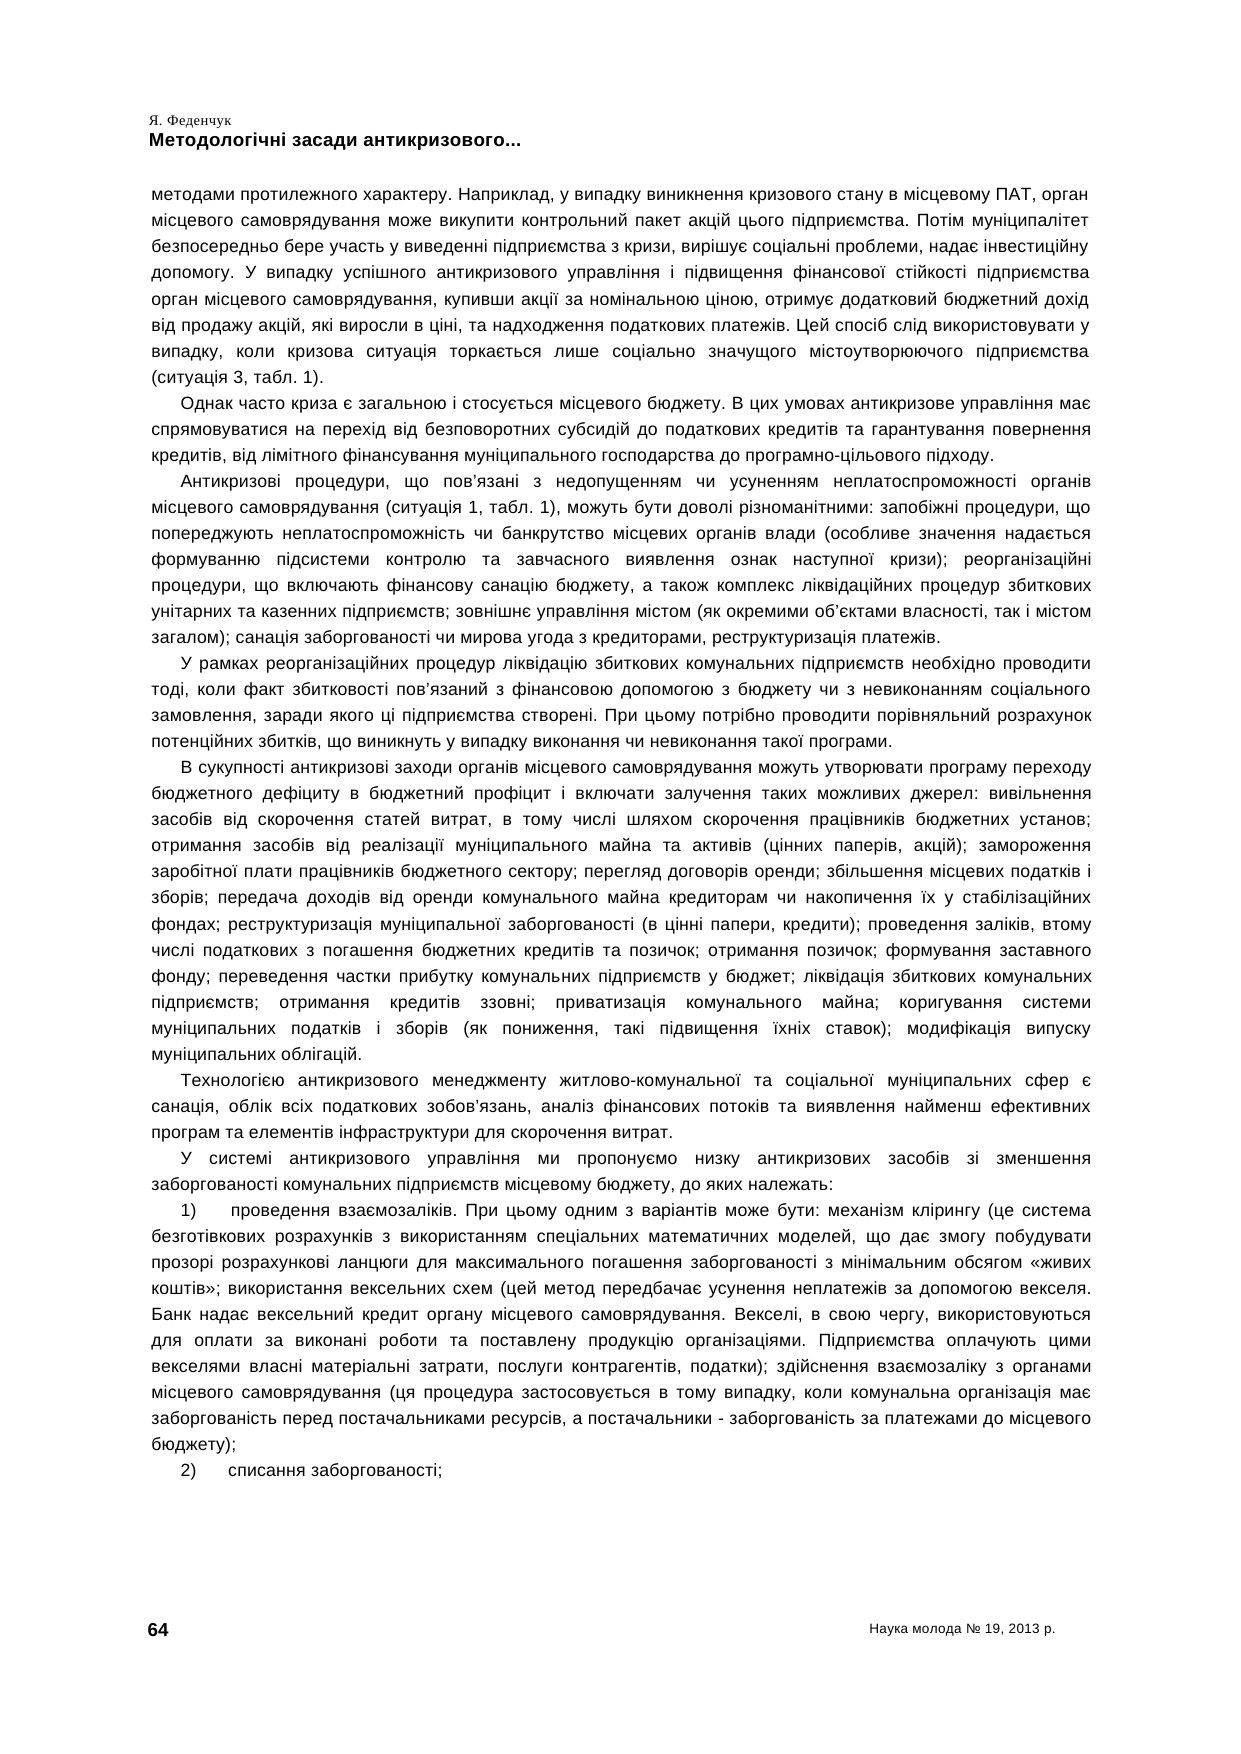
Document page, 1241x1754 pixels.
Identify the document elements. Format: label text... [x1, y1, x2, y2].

list проведення взаємозаліків. При цьому одним з варіантів може бути: механізм клірингу (це система безготівкових розрахунків з використанням спеціальних математичних моделей, що дає змогу побудувати прозорі розрахункові ланцюги для максимального погашення заборгованості з мінімальним обсягом «живих коштів»; використання вексельних схем (цей метод передбачає усунення неплатежів за допомогою векселя. Банк надає вексельний кредит органу місцевого самоврядування. Векселі, в свою чергу, використовуються для оплати за виконані роботи та поставлену продукцію організаціями. Підприємства оплачують цими векселями власні матеріальні затрати, послуги контрагентів, податки); здійснення взаємозаліку з органами місцевого самоврядування (ця процедура застосовується в тому випадку, коли комунальна організація має заборгованість перед постачальниками ресурсів, а постачальники - заборгованість за платежами до місцевого бюджету); [151, 1196, 1093, 1456]
text Я. Феденчук [149, 113, 557, 128]
text Технологією антикризового менеджменту житлово-комунальної та соціальної муніципальних сфер є санація, облік всіх податкових зобов’язань, аналіз фінансових потоків та виявлення найменш ефективних програм та елементів інфраструктури для скорочення витрат. [151, 1065, 1093, 1143]
text методами протилежного характеру. Наприклад, у випадку виникнення кризового стану в місцевому ПАТ, орган місцевого самоврядування може викупити контрольний пакет акцій цього підприємства. Потім муніципалітет безпосередньо бере участь у виведенні підприємства з кризи, вирішує соціальні проблеми, надає інвестиційну допомогу. У випадку успішного антикризового управління і підвищення фінансової стійкості підприємства орган місцевого самоврядування, купивши акції за номінальною ціною, отримує додатковий бюджетний дохід від продажу акцій, які виросли в ціні, та надходження податкових платежів. Цей спосіб слід використовувати у випадку, коли кризова ситуація торкається лише соціально значущого містоутворюючого підприємства (ситуація 3, табл. 1). [151, 180, 1091, 388]
text Антикризові процедури, що пов’язані з недопущенням чи усуненням неплатоспроможності органів місцевого самоврядування (ситуація 1, табл. 1), можуть бути доволі різноманітними: запобіжні процедури, що попереджують неплатоспроможність чи банкрутство місцевих органів влади (особливе значення надається формуванню підсистеми контролю та завчасного виявлення ознак наступної кризи); реорганізаційні процедури, що включають фінансову санацію бюджету, а також комплекс ліквідаційних процедур збиткових унітарних та казенних підприємств; зовнішнє управління містом (як окремими об’єктами власності, так і містом загалом); санація заборгованості чи мирова угода з кредиторами, реструктуризація платежів. [151, 466, 1093, 649]
text В сукупності антикризові заходи органів місцевого самоврядування можуть утворювати програму переходу бюджетного дефіциту в бюджетний профіцит і включати залучення таких можливих джерел: вивільнення засобів від скорочення статей витрат, в тому числі шляхом скорочення працівників бюджетних установ; отримання засобів від реалізації муніципального майна та активів (цінних паперів, акцій); замороження заробітної плати працівників бюджетного сектору; перегляд договорів оренди; збільшення місцевих податків і зборів; передача доходів від оренди комунального майна кредиторам чи накопичення їх у стабілізаційних фондах; реструктуризація муніципальної заборгованості (в цінні папери, кредити); проведення заліків, втому числі податкових з погашення бюджетних кредитів та позичок; отримання позичок; формування заставного фонду; переведення частки прибутку комунальних підприємств у бюджет; ліквідація збиткових комунальних підприємств; отримання кредитів ззовні; приватизація комунального майна; коригування системи муніципальних податків і зборів (як пониження, такі підвищення їхніх ставок); модифікація випуску муніципальних облігацій. [151, 753, 1093, 1065]
text Наука молода № 19, 2013 р. [869, 1623, 1056, 1636]
text Однак часто криза є загальною і стосується місцевого бюджету. В цих умовах антикризове управління має спрямовуватися на перехід від безповоротних субсидій до податкових кредитів та гарантування повернення кредитів, від лімітного фінансування муніципального господарства до програмно-цільового підходу. [151, 388, 1093, 466]
text У рамках реорганізаційних процедур ліквідацію збиткових комунальних підприємств необхідно проводити тоді, коли факт збитковості пов’язаний з фінансовою допомогою з бюджету чи з невиконанням соціального замовлення, заради якого ці підприємства створені. При цьому потрібно проводити порівняльний розрахунок потенційних збитків, що виникнуть у випадку виконання чи невиконання такої програми. [151, 649, 1093, 753]
text 64 [147, 1621, 168, 1640]
text У системі антикризового управління ми пропонуємо низку антикризових засобів зі зменшення заборгованості комунальних підприємств місцевому бюджету, до яких належать: [151, 1143, 1093, 1196]
list списання заборгованості; [151, 1456, 1095, 1482]
text Методологічні засади антикризового... [149, 131, 557, 150]
